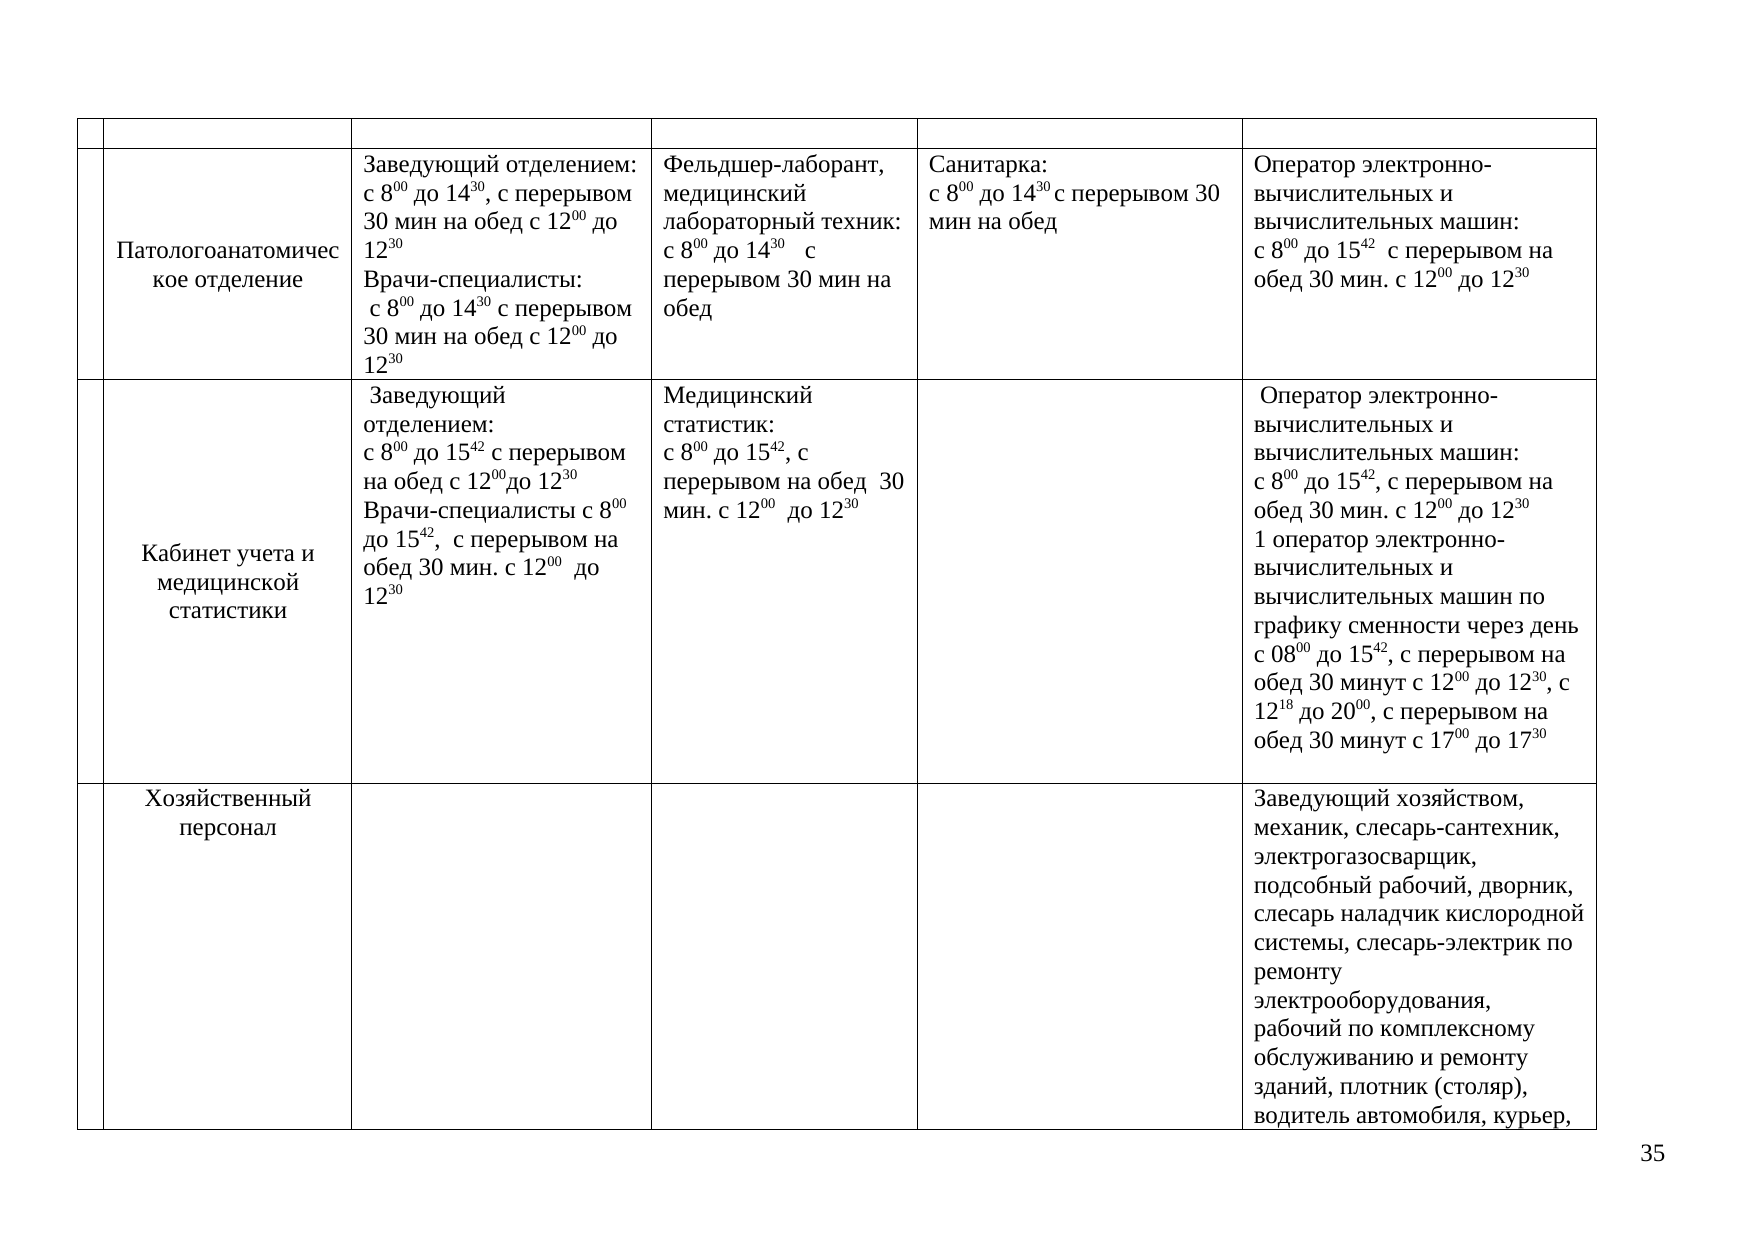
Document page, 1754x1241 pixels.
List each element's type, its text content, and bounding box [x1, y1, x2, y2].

table_cell Медицинский статистик: с 800 до 1542, с перерывом на обед 30 мин. с 1200 до 1230 [652, 380, 917, 782]
table_cell [78, 149, 103, 379]
table_cell Оператор электронно-вычислительных и вычислительных машин: с 800 до 1542, с перерывом на обед 30 мин. с 1200 до 1230 1 оператор электронно-вычислительных и вычислительных машин по графику сменности через день с 0800 до 1542, с перерывом на обед 30 минут с 1200 до 1230, с 1218 до 2000, с перерывом на обед 30 минут с 1700 до 1730 [1243, 380, 1596, 782]
table_cell [918, 380, 1242, 782]
table_cell [1243, 119, 1596, 148]
table_cell Кабинет учета и медицинской статистики [104, 380, 351, 782]
table_cell [652, 784, 917, 1128]
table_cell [104, 119, 351, 148]
table_cell [918, 119, 1242, 148]
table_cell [104, 784, 351, 1128]
table_cell [78, 784, 103, 1128]
table_cell Санитарка: с 800 до 1430 с перерывом 30 мин на обед [918, 149, 1242, 379]
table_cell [352, 119, 651, 148]
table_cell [652, 119, 917, 148]
table_cell [352, 784, 651, 1128]
table_cell Патологоанатомическое отделение [104, 149, 351, 379]
table_cell Заведующий отделением: с 800 до 1430, с перерывом 30 мин на обед с 1200 до 1230 Врачи-специалисты: с 800 до 1430 с перерывом 30 мин на обед с 1200 до 1230 [352, 149, 651, 379]
table_cell Оператор электронно-вычислительных и вычислительных машин: с 800 до 1542 с перерывом на обед 30 мин. с 1200 до 1230 [1243, 149, 1596, 379]
table_cell [78, 119, 103, 148]
table_cell Фельдшер-лаборант, медицинский лабораторный техник: с 800 до 1430 с перерывом 30 мин на обед [652, 149, 917, 379]
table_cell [1243, 784, 1596, 1128]
table_cell [78, 380, 103, 782]
table_cell Заведующий отделением: с 800 до 1542 с перерывом на обед с 1200до 1230 Врачи-специалисты с 800 до 1542, с перерывом на обед 30 мин. с 1200 до 1230 [352, 380, 651, 782]
table_cell [918, 784, 1242, 1128]
